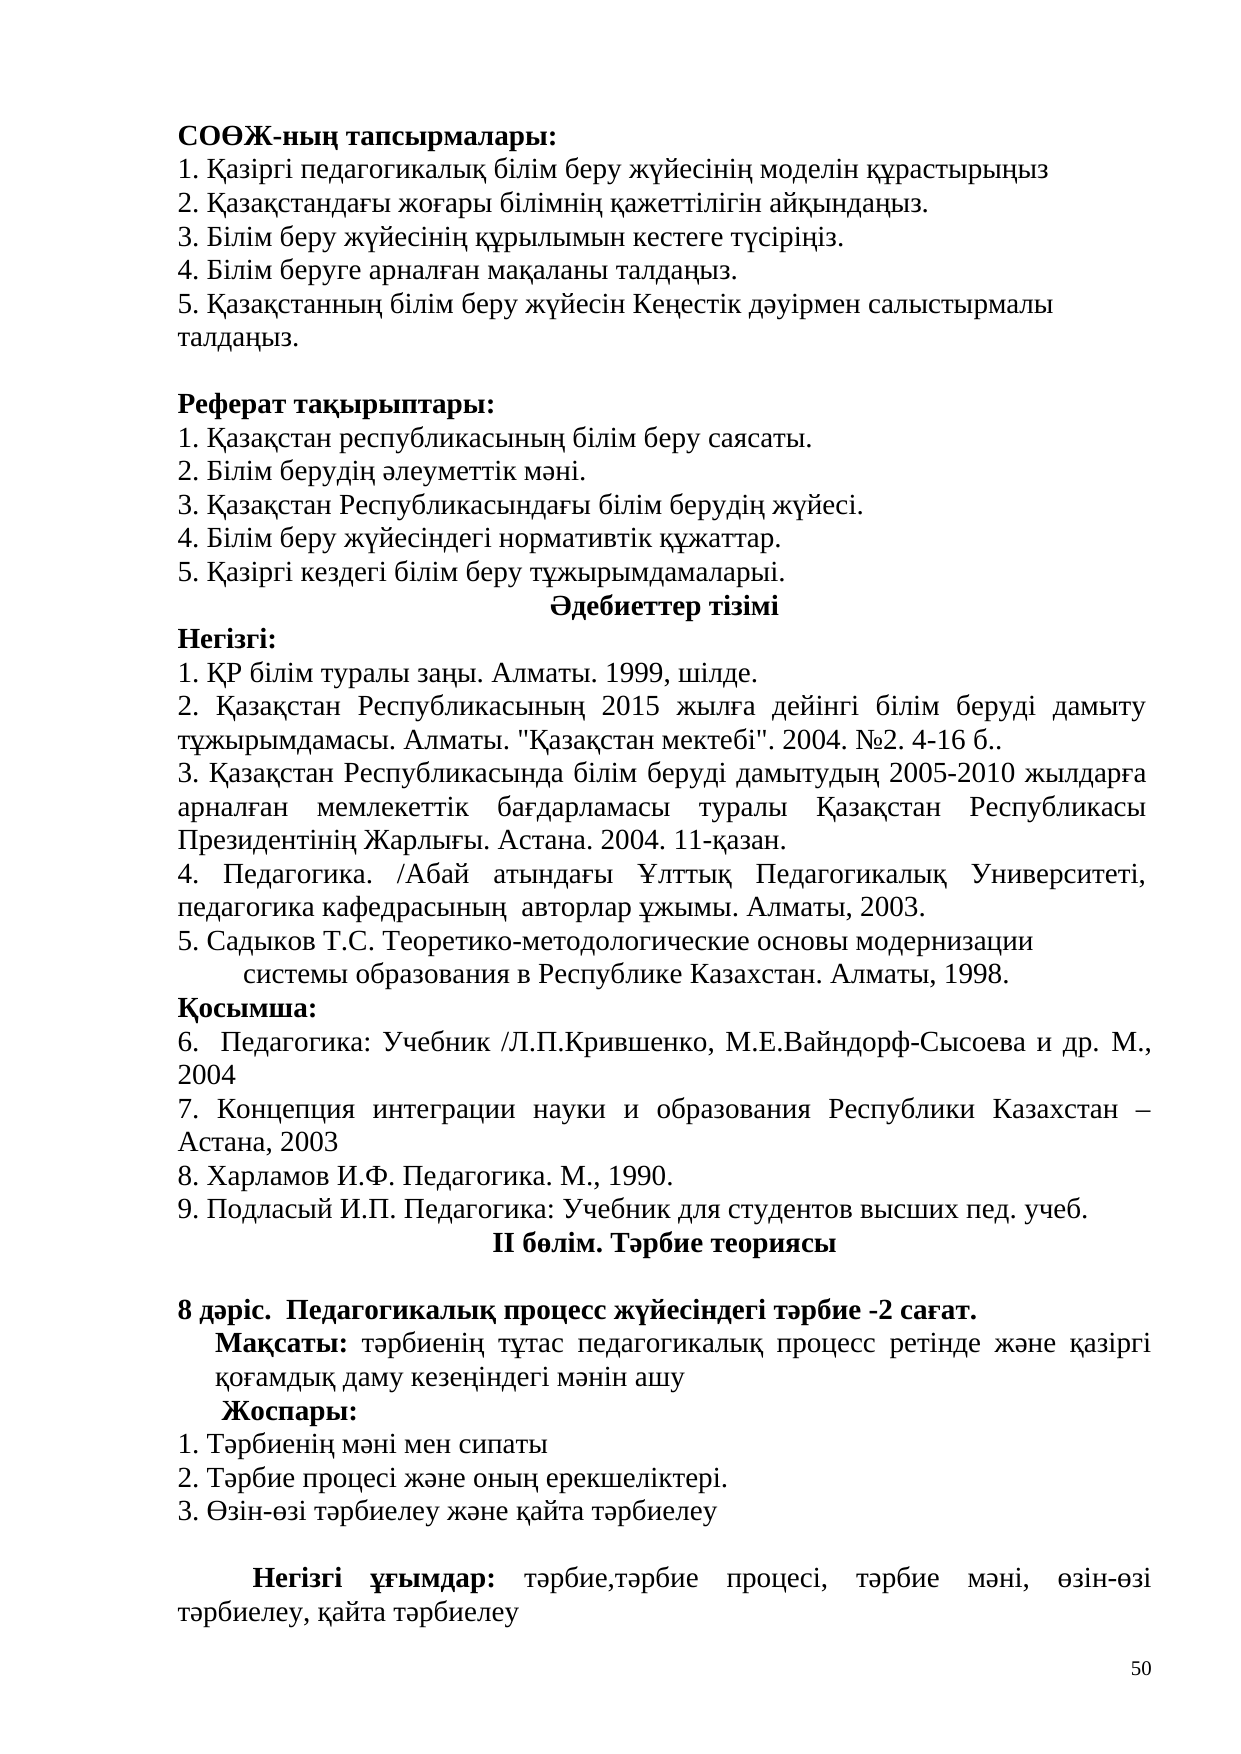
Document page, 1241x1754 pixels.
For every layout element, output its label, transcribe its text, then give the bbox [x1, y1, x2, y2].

text 1. Қазіргі педагогикалық білім беру жүйесінің моделін құрастырыңыз [177, 152, 1152, 185]
text 2. Білім берудің әлеуметтік мәні. [177, 453, 1152, 487]
text 3. Қазақстан Республикасындағы білім берудің жүйесі. [177, 487, 1152, 521]
text 2. Қазақстан Республикасының 2015 жылға дейінгі білім беруді дамыту тұжырымдамасы. Алматы. "Қазақстан мектебі". 2004. №2. 4-16 б.. [177, 688, 1147, 755]
text Мақсаты: тәрбиенің тұтас педагогикалық процесс ретінде және қазіргі қоғамдық даму кезеңіндегі мәнін ашу [215, 1326, 1152, 1393]
text СОӨЖ-ның тапсырмалары: [177, 118, 1152, 152]
text 9. Подласый И.П. Педагогика: Учебник для студентов высших пед. учеб. [177, 1191, 1147, 1225]
text Реферат тақырыптары: [177, 386, 1152, 420]
text 5. Қазақстанның білім беру жүйесін Кеңестік дәуірмен салыстырмалы талдаңыз. [177, 286, 1152, 353]
text 5. Қазіргі кездегі білім беру тұжырымдамаларыі. [177, 554, 1152, 588]
text Әдебиеттер тізімі [177, 588, 1152, 621]
subtitle 1. Тәрбиенің мәні мен сипаты [177, 1426, 1226, 1460]
text ІІ бөлім. Тәрбие теориясы [177, 1225, 1152, 1258]
subtitle Жоспары: [177, 1393, 1152, 1426]
text 4. Білім беру жүйесіндегі нормативтік құжаттар. [177, 521, 1152, 554]
text Негізгі ұғымдар: тәрбие,тәрбие процесі, тәрбие мәні, өзін-өзі тәрбиелеу, қайта тәрбиелеу [177, 1560, 1152, 1627]
text 5. Садыков Т.С. Теоретико-методологические основы модернизации [177, 923, 1147, 957]
text 2. Қазақстандағы жоғары білімнің қажеттілігін айқындаңыз. [177, 185, 1152, 219]
text 1. Қазақстан республикасының білім беру саясаты. [177, 420, 1152, 453]
text 4. Педагогика. /Абай атындағы Ұлттық Педагогикалық Университеті, педагогика кафедрасының авторлар ұжымы. Алматы, 2003. [177, 856, 1147, 923]
text 3. Өзін-өзі тәрбиелеу және қайта тәрбиелеу [177, 1493, 1152, 1527]
text 1. ҚР білім туралы заңы. Алматы. 1999, шілде. [177, 655, 1147, 688]
subtitle 2. Тәрбие процесі және оның ерекшеліктері. [177, 1460, 1226, 1493]
text Негізгі: [177, 621, 1152, 655]
text 6. Педагогика: Учебник /Л.П.Крившенко, М.Е.Вайндорф-Сысоева и др. М., 2004 [177, 1024, 1152, 1091]
text 4. Білім беруге арналған мақаланы талдаңыз. [177, 252, 1152, 286]
text 3. Білім беру жүйесінің құрылымын кестеге түсіріңіз. [177, 219, 1152, 252]
text 8. Харламов И.Ф. Педагогика. М., 1990. [177, 1158, 1152, 1191]
text Қосымша: [177, 990, 1147, 1024]
text 3. Қазақстан Республикасында білім беруді дамытудың 2005-2010 жылдарға арналған мемлекеттік бағдарламасы туралы Қазақстан Республикасы Президентінің Жарлығы. Астана. 2004. 11-қазан. [177, 755, 1147, 856]
text системы образования в Республике Казахстан. Алматы, 1998. [177, 957, 1147, 990]
subtitle 8 дәріс. Педагогикалық процесс жүйесіндегі тәрбие -2 сағат. [177, 1292, 1226, 1326]
text 7. Концепция интеграции науки и образования Республики Казахстан –Астана, 2003 [177, 1091, 1152, 1158]
